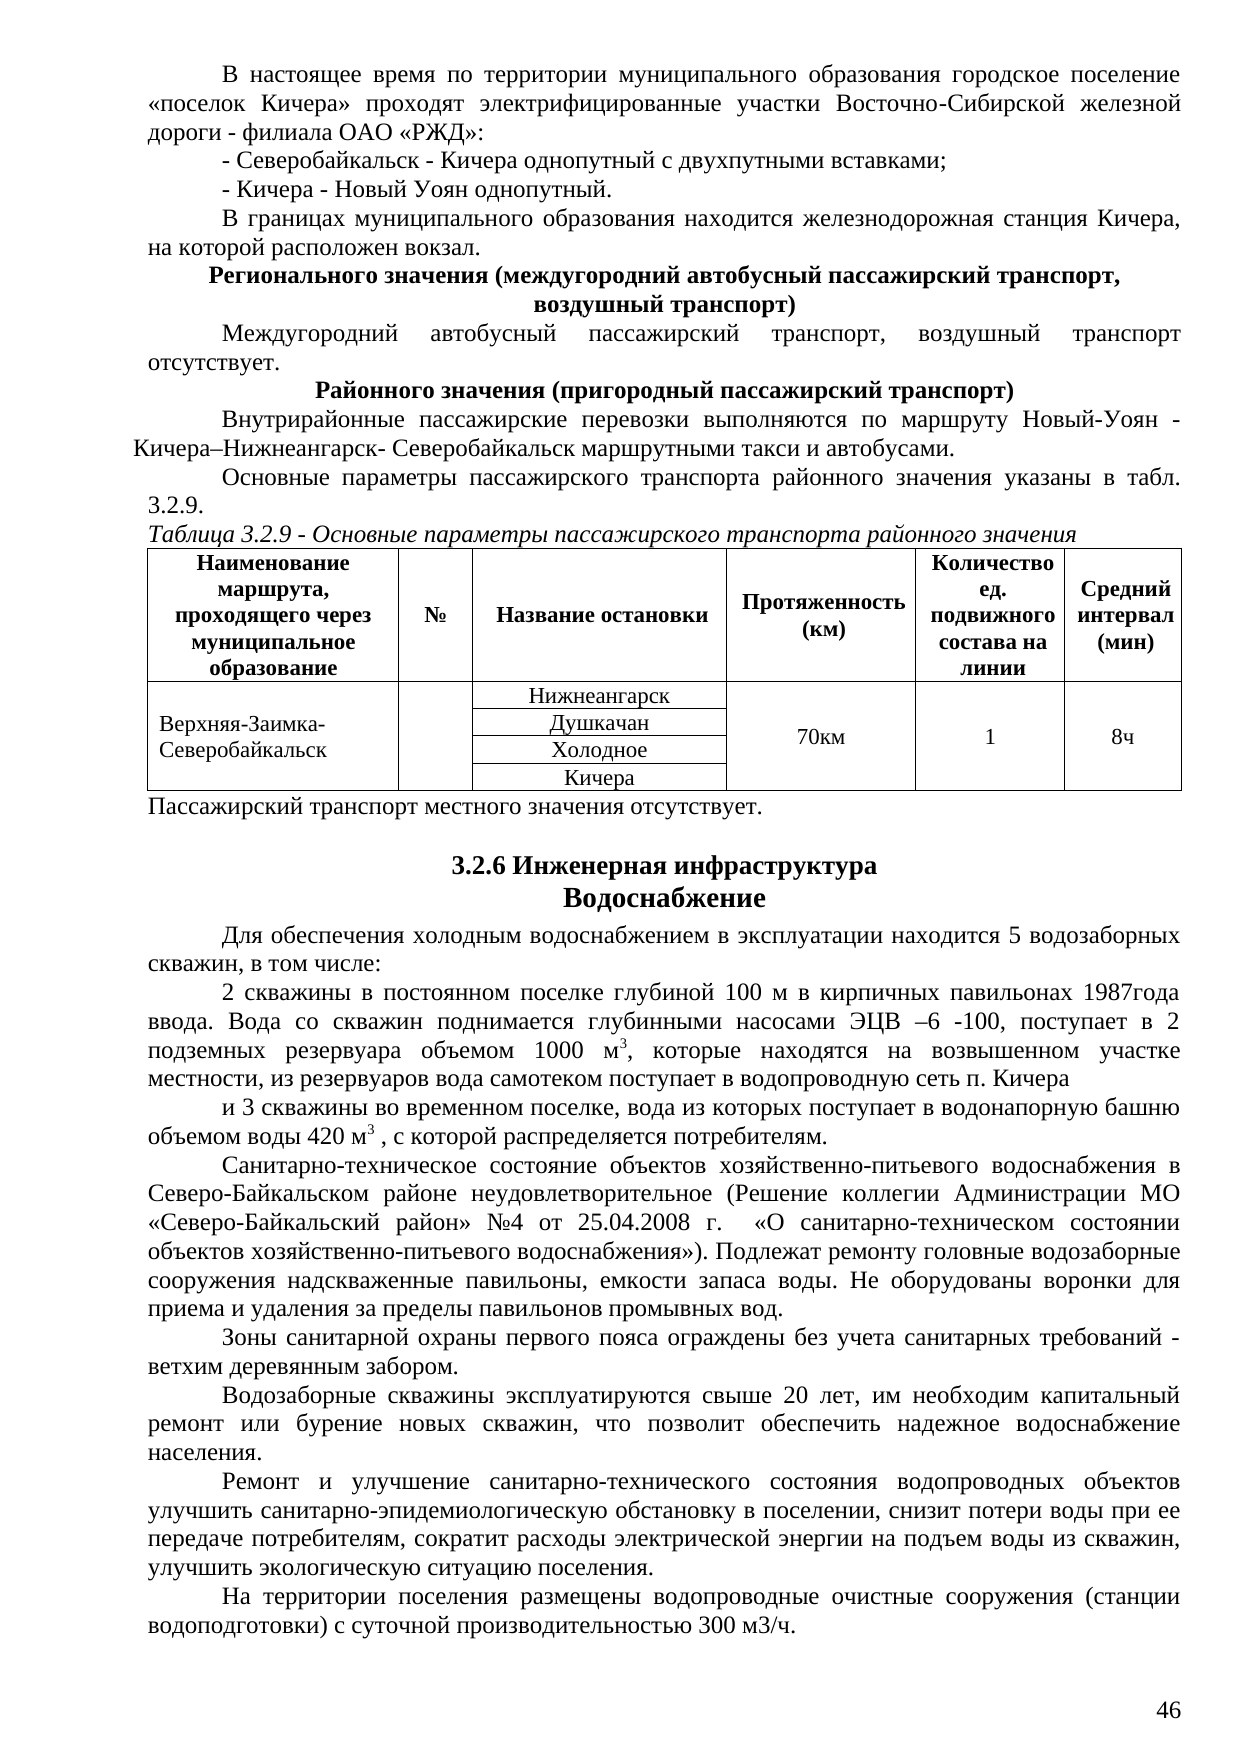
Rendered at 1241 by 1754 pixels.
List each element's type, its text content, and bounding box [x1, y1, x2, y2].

text В настоящее время по территории муниципального образования городское поселение «поселок Кичера» проходят электрифицированные участки Восточно-Сибирской железной дороги - филиала ОАО «РЖД»: [148, 59, 1181, 145]
table_header Название остановки [473, 549, 726, 681]
text Регионального значения (междугородний автобусный пассажирский транспорт, воздушный транспорт) [148, 260, 1181, 318]
text 2 скважины в постоянном поселке глубиной 100 м в кирпичных павильонах 1987года ввода. Вода со скважин поднимается глубинными насосами ЭЦВ –6 -100, поступает в 2 подземных резервуара объемом 1000 м3, которые находятся на возвышенном участке местности, из резервуаров вода самотеком поступает в водопроводную сеть п. Кичера [148, 977, 1181, 1092]
text - Северобайкальск - Кичера однопутный с двухпутными вставками; [148, 145, 1181, 174]
table_header Наименование маршрута, проходящего через муниципальное образование [148, 549, 398, 681]
table_header Протяженность (км) [727, 549, 915, 681]
text Санитарно-техническое состояние объектов хозяйственно-питьевого водоснабжения в Северо-Байкальском районе неудовлетворительное (Решение коллегии Администрации МО «Северо-Байкальский район» №4 от 25.04.2008 г. «О санитарно-техническом состоянии объектов хозяйственно-питьевого водоснабжения»). Подлежат ремонту головные водозаборные сооружения надскваженные павильоны, емкости запаса воды. Не оборудованы воронки для приема и удаления за пределы павильонов промывных вод. [148, 1150, 1181, 1322]
text Пассажирский транспорт местного значения отсутствует. [148, 791, 1181, 820]
table_header Средний интервал (мин) [1065, 549, 1181, 681]
text Внутрирайонные пассажирские перевозки выполняются по маршруту Новый-Уоян -Кичера–Нижнеангарск- Северобайкальск маршрутными такси и автобусами. [133, 404, 1181, 462]
table_cell [399, 682, 472, 790]
text Районного значения (пригородный пассажирский транспорт) [148, 375, 1181, 404]
text Таблица 3.2.9 - Основные параметры пассажирского транспорта районного значения [148, 519, 1181, 548]
table_header Количество ед. подвижного состава на линии [916, 549, 1064, 681]
text Водозаборные скважины эксплуатируются свыше 20 лет, им необходим капитальный ремонт или бурение новых скважин, что позволит обеспечить надежное водоснабжение населения. [148, 1380, 1181, 1466]
table_cell Верхняя-Заимка-Северобайкальск [148, 682, 398, 790]
table_cell Душкачан [473, 709, 726, 735]
text На территории поселения размещены водопроводные очистные сооружения (станции водоподготовки) с суточной производительностью 300 м3/ч. [148, 1581, 1181, 1638]
text Зоны санитарной охраны первого пояса ограждены без учета санитарных требований - ветхим деревянным забором. [148, 1322, 1181, 1380]
text 3.2.6 Инженерная инфраструктура [148, 849, 1181, 880]
table_cell Нижнеангарск [473, 682, 726, 708]
table_header № [399, 549, 472, 681]
text Междугородний автобусный пассажирский транспорт, воздушный транспорт отсутствует. [148, 318, 1181, 375]
text В границах муниципального образования находится железнодорожная станция Кичера, на которой расположен вокзал. [148, 203, 1181, 260]
text Для обеспечения холодным водоснабжением в эксплуатации находится 5 водозаборных скважин, в том числе: [148, 920, 1181, 977]
text и 3 скважины во временном поселке, вода из которых поступает в водонапорную башню объемом воды 420 м3 , с которой распределяется потребителям. [148, 1092, 1181, 1150]
table_cell 1 [916, 682, 1064, 790]
text - Кичера - Новый Уоян однопутный. [148, 174, 1181, 203]
table_cell Холодное [473, 736, 726, 763]
text Основные параметры пассажирского транспорта районного значения указаны в табл. 3.2.9. [148, 462, 1181, 519]
subtitle Водоснабжение [148, 880, 1181, 913]
table_cell 70км [727, 682, 915, 790]
text Ремонт и улучшение санитарно-технического состояния водопроводных объектов улучшить санитарно-эпидемиологическую обстановку в поселении, снизит потери воды при ее передаче потребителям, сократит расходы электрической энергии на подъем воды из скважин, улучшить экологическую ситуацию поселения. [148, 1466, 1181, 1581]
table_cell Кичера [473, 764, 726, 790]
table_cell 8ч [1065, 682, 1181, 790]
